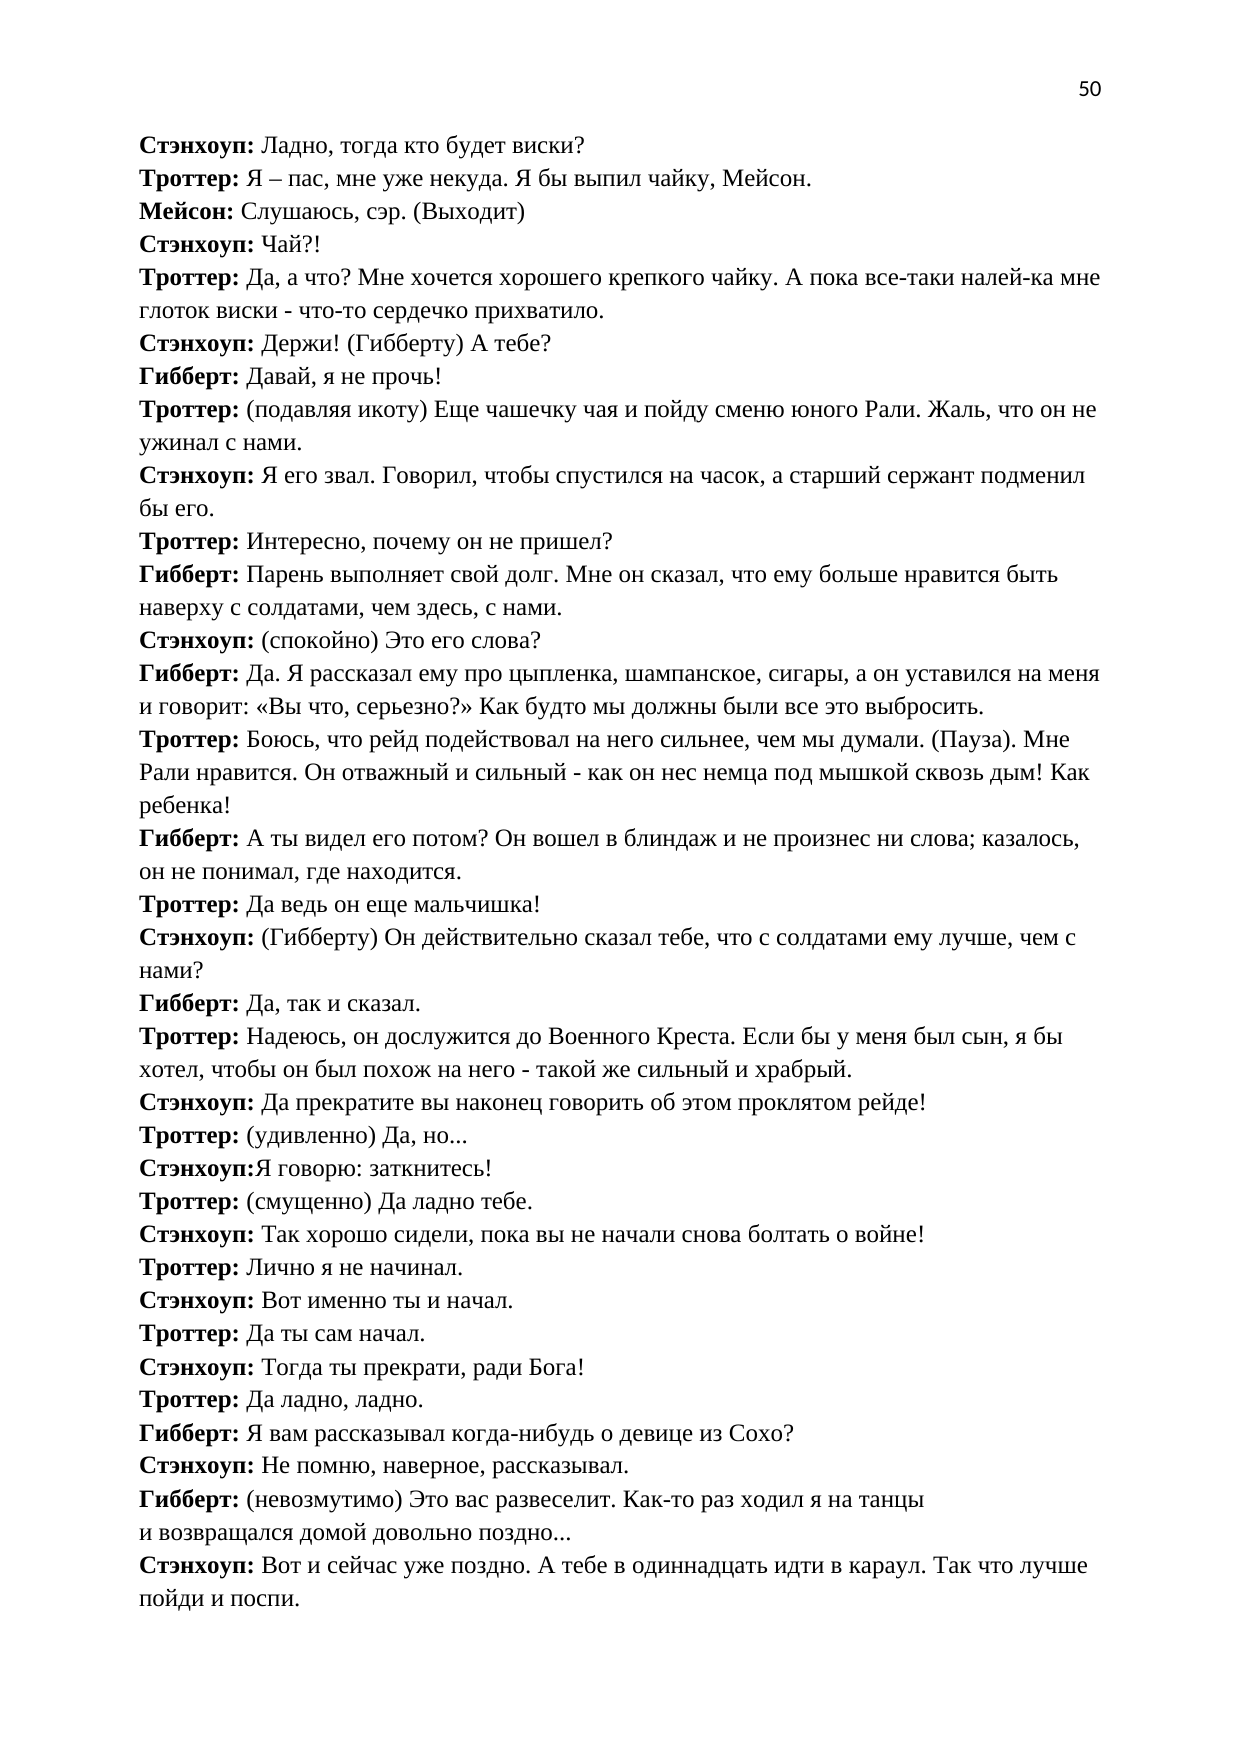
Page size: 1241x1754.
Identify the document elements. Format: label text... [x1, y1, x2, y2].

text Троттер: Да ты сам начал. [139, 1318, 1101, 1347]
text Стэнхоуп:Я говорю: заткнитесь! [139, 1153, 1101, 1182]
text Стэнхоуп: Вот и сейчас уже поздно. А тебе в одиннадцать идти в караул. Так что лучше пойди и поспи. [139, 1550, 1101, 1611]
text Стэнхоуп: (Гибберту) Он действительно сказал тебе, что с солдатами ему лучше, чем с нами? [139, 922, 1101, 984]
text Стэнхоуп: Держи! (Гибберту) А тебе? [139, 328, 1101, 357]
text Гибберт: Я вам рассказывал когда-нибудь о девице из Сохо? [139, 1418, 1101, 1446]
text Стэнхоуп: Не помню, наверное, рассказывал. [139, 1451, 1101, 1479]
text Стэнхоуп: Тогда ты прекрати, ради Бога! [139, 1352, 1101, 1380]
text Троттер: Я – пас, мне уже некуда. Я бы выпил чайку, Мейсон. [139, 163, 1101, 192]
text Гибберт: Парень выполняет свой долг. Мне он сказал, что ему больше нравится быть наверху с солдатами, чем здесь, с нами. [139, 559, 1101, 621]
text Мейсон: Слушаюсь, сэр. (Выходит) [139, 196, 1101, 224]
text Стэнхоуп: Чай?! [139, 229, 1101, 258]
text Троттер: Да ведь он еще мальчишка! [139, 889, 1101, 918]
text Стэнхоуп: Вот именно ты и начал. [139, 1286, 1101, 1314]
text и возвращался домой довольно поздно... [139, 1517, 1101, 1545]
text Троттер: Да, а что? Мне хочется хорошего крепкого чайку. А пока все-таки налей-ка мне глоток виски - что-то сердечко прихватило. [139, 262, 1101, 324]
text Стэнхоуп: Ладно, тогда кто будет виски? [139, 130, 1101, 158]
text Троттер: Интересно, почему он не пришел? [139, 526, 1101, 555]
text Троттер: (удивленно) Да, но... [139, 1120, 1101, 1149]
text Троттер: (подавляя икоту) Еще чашечку чая и пойду сменю юного Рали. Жаль, что он не ужинал с нами. [139, 394, 1101, 456]
text Гибберт: (невозмутимо) Это вас развеселит. Как-то раз ходил я на танцы [139, 1484, 1101, 1512]
text Стэнхоуп: (спокойно) Это его слова? [139, 625, 1101, 654]
text Стэнхоуп: Так хорошо сидели, пока вы не начали снова болтать о войне! [139, 1219, 1101, 1248]
text Троттер: Да ладно, ладно. [139, 1384, 1101, 1413]
text Троттер: Боюсь, что рейд подействовал на него сильнее, чем мы думали. (Пауза). Мне Рали нравится. Он отважный и сильный - как он нес немца под мышкой сквозь дым! Как ребенка! [139, 724, 1101, 819]
text Стэнхоуп: Да прекратите вы наконец говорить об этом проклятом рейде! [139, 1087, 1101, 1116]
text Гибберт: Давай, я не прочь! [139, 361, 1101, 390]
text Троттер: (смущенно) Да ладно тебе. [139, 1186, 1101, 1215]
text Троттер: Надеюсь, он дослужится до Военного Креста. Если бы у меня был сын, я бы хотел, чтобы он был похож на него - такой же сильный и храбрый. [139, 1021, 1101, 1083]
text Гибберт: А ты видел его потом? Он вошел в блиндаж и не произнес ни слова; казалось, он не понимал, где находится. [139, 823, 1101, 885]
text Стэнхоуп: Я его звал. Говорил, чтобы спустился на часок, а старший сержант подменил бы его. [139, 460, 1101, 522]
text Троттер: Лично я не начинал. [139, 1252, 1101, 1281]
text Гибберт: Да. Я рассказал ему про цыпленка, шампанское, сигары, а он уставился на меня и говорит: «Вы что, серьезно?» Как будто мы должны были все это выбросить. [139, 658, 1101, 720]
text Гибберт: Да, так и сказал. [139, 988, 1101, 1017]
